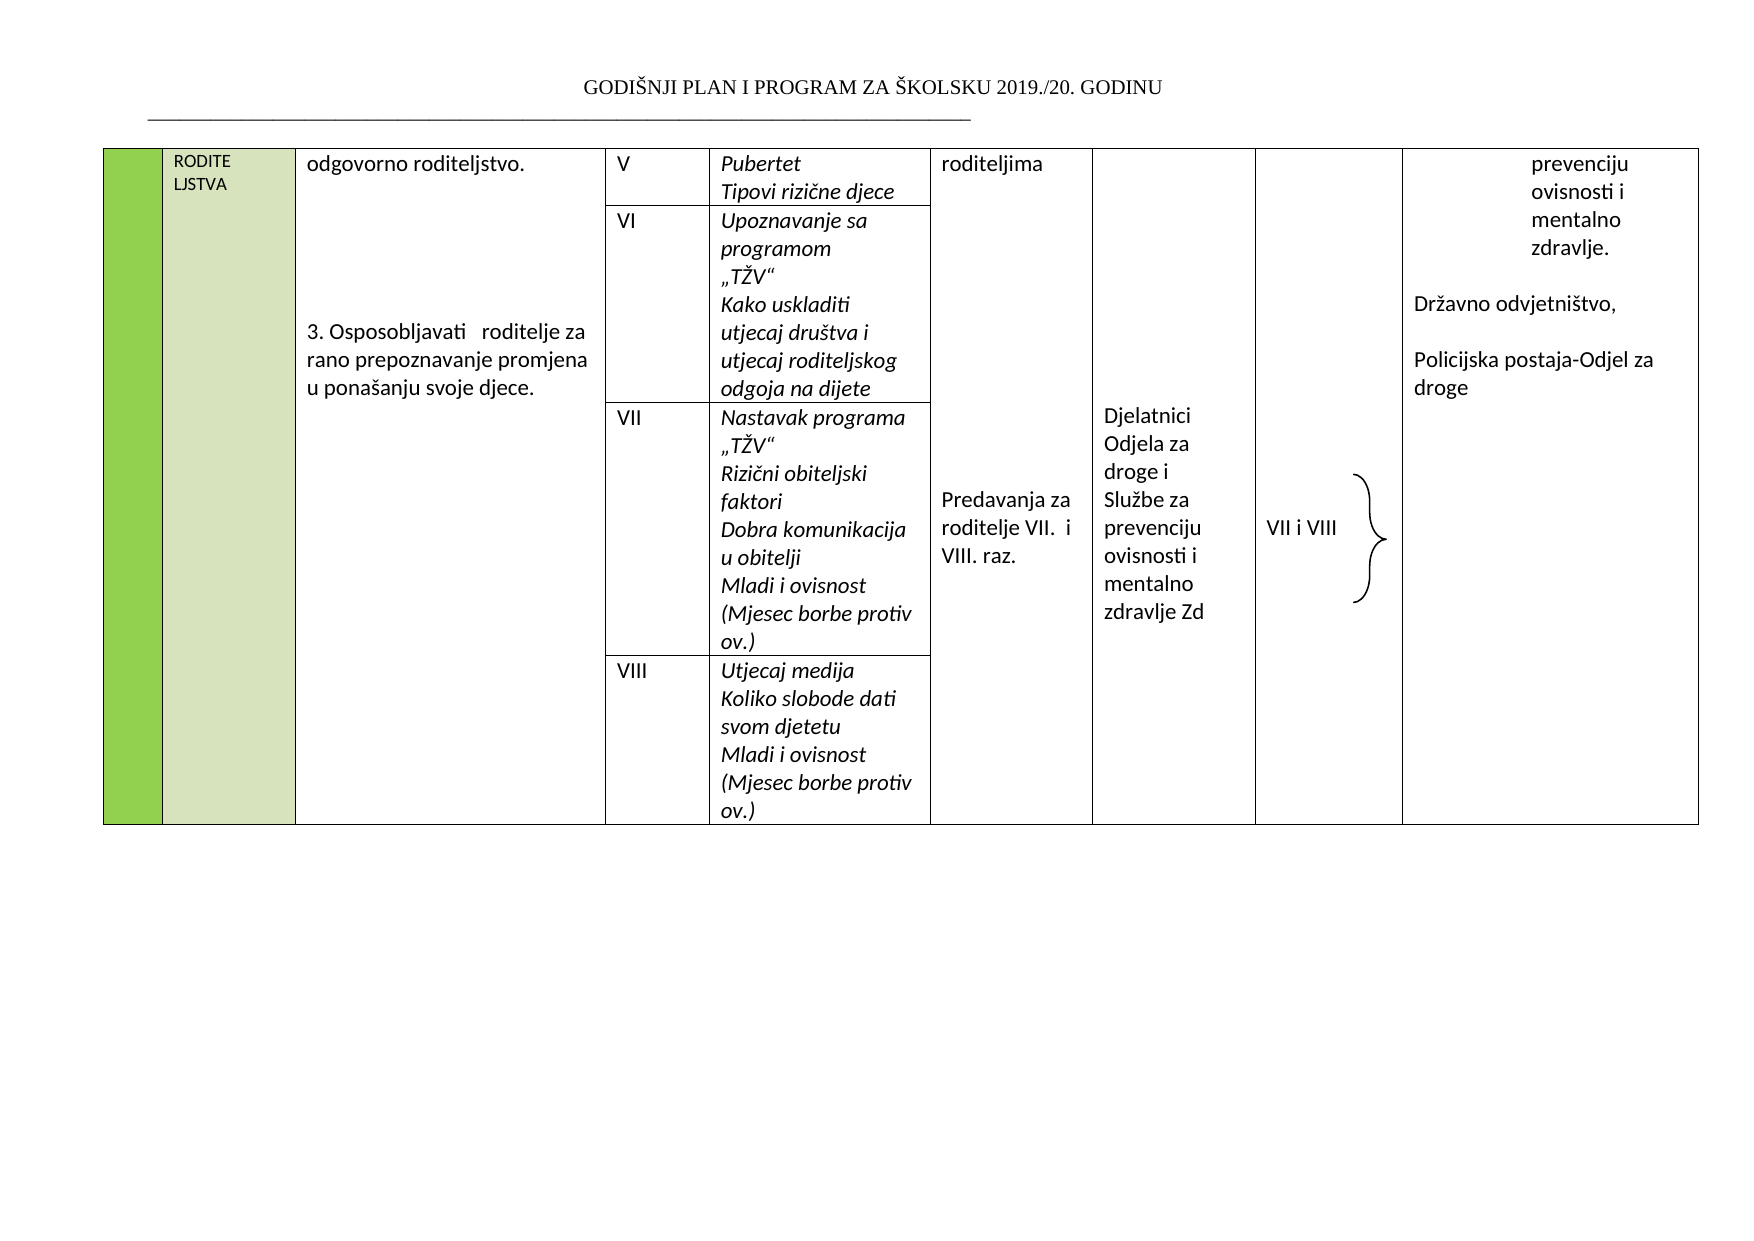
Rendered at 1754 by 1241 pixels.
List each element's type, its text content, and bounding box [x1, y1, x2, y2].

table_cell Utjecaj medija Koliko slobode dati svom djetetu Mladi i ovisnost (Mjesec borbe protiv ov.) [710, 656, 930, 824]
table_cell Upoznavanje sa programom „TŽV“ Kako uskladiti utjecaj društva i utjecaj roditeljskog odgoja na dijete [710, 206, 930, 402]
table_cell VII [606, 403, 709, 655]
table_cell Nastavak programa „TŽV“ Rizični obiteljski faktori Dobra komunikacija u obitelji Mladi i ovisnost (Mjesec borbe protiv ov.) [710, 403, 930, 655]
table_cell VI [606, 206, 709, 402]
table_cell Pubertet Tipovi rizične djece [710, 149, 930, 205]
table_cell V [606, 149, 709, 205]
table_cell VIII [606, 656, 709, 824]
